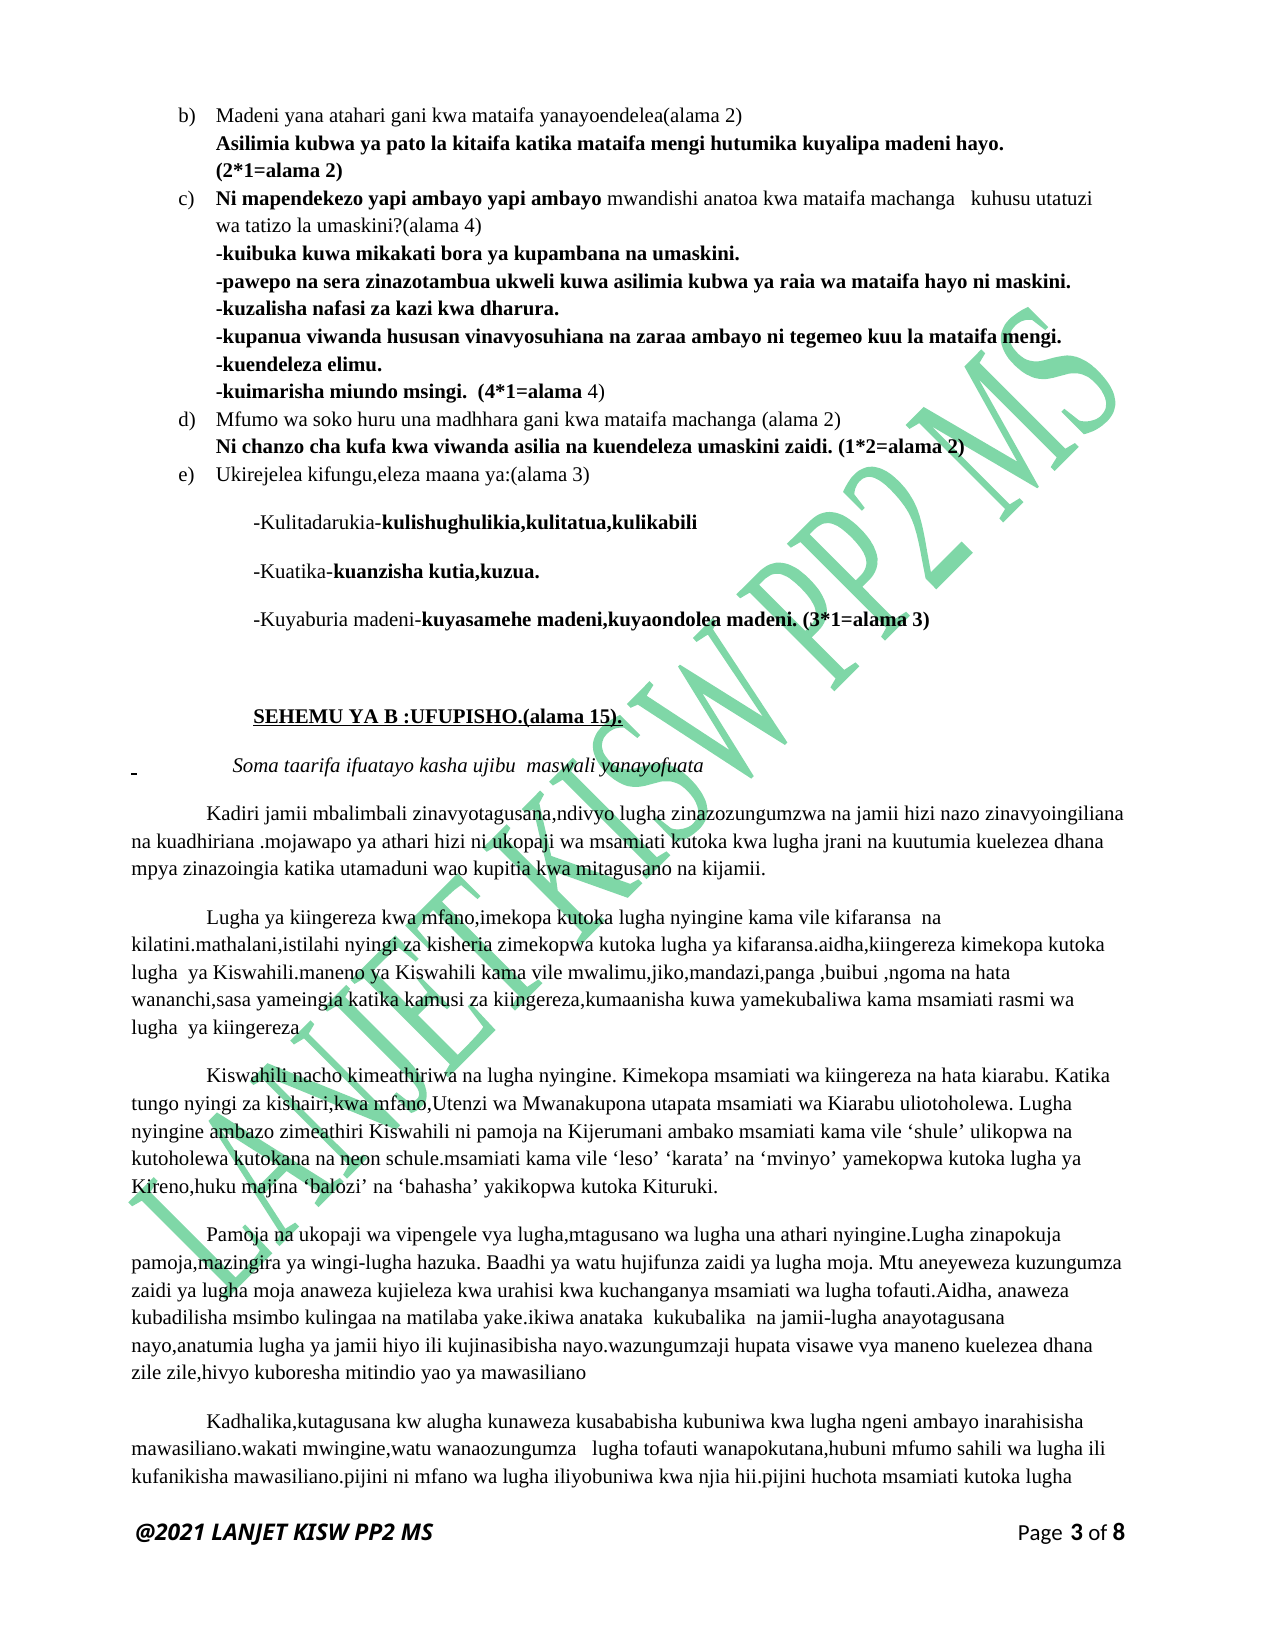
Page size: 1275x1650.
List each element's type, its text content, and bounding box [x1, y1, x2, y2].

list Ukirejelea kifungu,eleza maana ya:(alama 3) [178, 462, 1125, 486]
text Kiswahili nacho kimeathiriwa na lugha nyingine. Kimekopa msamiati wa kiingereza na hata kiarabu. Katika tungo nyingi za kishairi,kwa mfano,Utenzi wa Mwanakupona utapata msamiati wa Kiarabu uliotoholewa. Lugha nyingine ambazo zimeathiri Kiswahili ni pamoja na Kijerumani ambako msamiati kama vile ‘shule’ ulikopwa na kutoholewa kutokana na neon schule.msamiati kama vile ‘leso’ ‘karata’ na ‘mvinyo’ yamekopwa kutoka lugha ya Kireno,huku majina ‘balozi’ na ‘bahasha’ yakikopwa kutoka Kituruki. [131, 1063, 1125, 1198]
list Mfumo wa soko huru una madhhara gani kwa mataifa machanga (alama 2) [178, 407, 1125, 431]
list Ni chanzo cha kufa kwa viwanda asilia na kuendeleza umaskini zaidi. (1*2=alama 2) [216, 434, 1125, 458]
text Pamoja na ukopaji wa vipengele vya lugha,mtagusano wa lugha una athari nyingine.Lugha zinapokuja pamoja,mazingira ya wingi-lugha hazuka. Baadhi ya watu hujifunza zaidi ya lugha moja. Mtu aneyeweza kuzungumza zaidi ya lugha moja anaweza kujieleza kwa urahisi kwa kuchanganya msamiati wa lugha tofauti.Aidha, anaweza kubadilisha msimbo kulingaa na matilaba yake.ikiwa anataka kukubalika na jamii-lugha anayotagusana nayo,anatumia lugha ya jamii hiyo ili kujinasibisha nayo.wazungumzaji hupata visawe vya maneno kuelezea dhana zile zile,hivyo kuboresha mitindio yao ya mawasiliano [131, 1222, 1125, 1384]
list -pawepo na sera zinazotambua ukweli kuwa asilimia kubwa ya raia wa mataifa hayo ni maskini. [216, 269, 1125, 293]
list Madeni yana atahari gani kwa mataifa yanayoendelea(alama 2) [178, 103, 1125, 127]
list Ni mapendekezo yapi ambayo yapi ambayo mwandishi anatoa kwa mataifa machanga kuhusu utatuzi wa tatizo la umaskini?(alama 4) [178, 186, 1125, 237]
list -kuimarisha miundo msingi. (4*1=alama 4) [216, 379, 1125, 403]
list -kuzalisha nafasi za kazi kwa dharura. [216, 296, 1125, 320]
text -Kuatika-kuanzisha kutia,kuzua. [253, 559, 1125, 583]
text SEHEMU YA B :UFUPISHO.(alama 15). [253, 704, 1125, 728]
text Soma taarifa ifuatayo kasha ujibu maswali yanayofuata [131, 752, 1125, 777]
list Asilimia kubwa ya pato la kitaifa katika mataifa mengi hutumika kuyalipa madeni hayo. (2*1=alama 2) [216, 131, 1125, 182]
text -Kuyaburia madeni-kuyasamehe madeni,kuyaondolea madeni. (3*1=alama 3) [253, 607, 1125, 631]
list -kuendeleza elimu. [216, 351, 1125, 376]
text Kadiri jamii mbalimbali zinavyotagusana,ndivyo lugha zinazozungumzwa na jamii hizi nazo zinavyoingiliana na kuadhiriana .mojawapo ya athari hizi ni ukopaji wa msamiati kutoka kwa lugha jrani na kuutumia kuelezea dhana mpya zinazoingia katika utamaduni wao kupitia kwa mitagusano na kijamii. [131, 801, 1125, 880]
text -Kulitadarukia-kulishughulikia,kulitatua,kulikabili [253, 510, 1125, 534]
list -kuibuka kuwa mikakati bora ya kupambana na umaskini. [216, 241, 1125, 265]
text Lugha ya kiingereza kwa mfano,imekopa kutoka lugha nyingine kama vile kifaransa na kilatini.mathalani,istilahi nyingi za kisheria zimekopwa kutoka lugha ya kifaransa.aidha,kiingereza kimekopa kutoka lugha ya Kiswahili.maneno ya Kiswahili kama vile mwalimu,jiko,mandazi,panga ,buibui ,ngoma na hata wananchi,sasa yameingia katika kamusi za kiingereza,kumaanisha kuwa yamekubaliwa kama msamiati rasmi wa lugha ya kiingereza [131, 904, 1125, 1039]
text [131, 1409, 1125, 1488]
list -kupanua viwanda hususan vinavyosuhiana na zaraa ambayo ni tegemeo kuu la mataifa mengi. [216, 324, 1125, 348]
